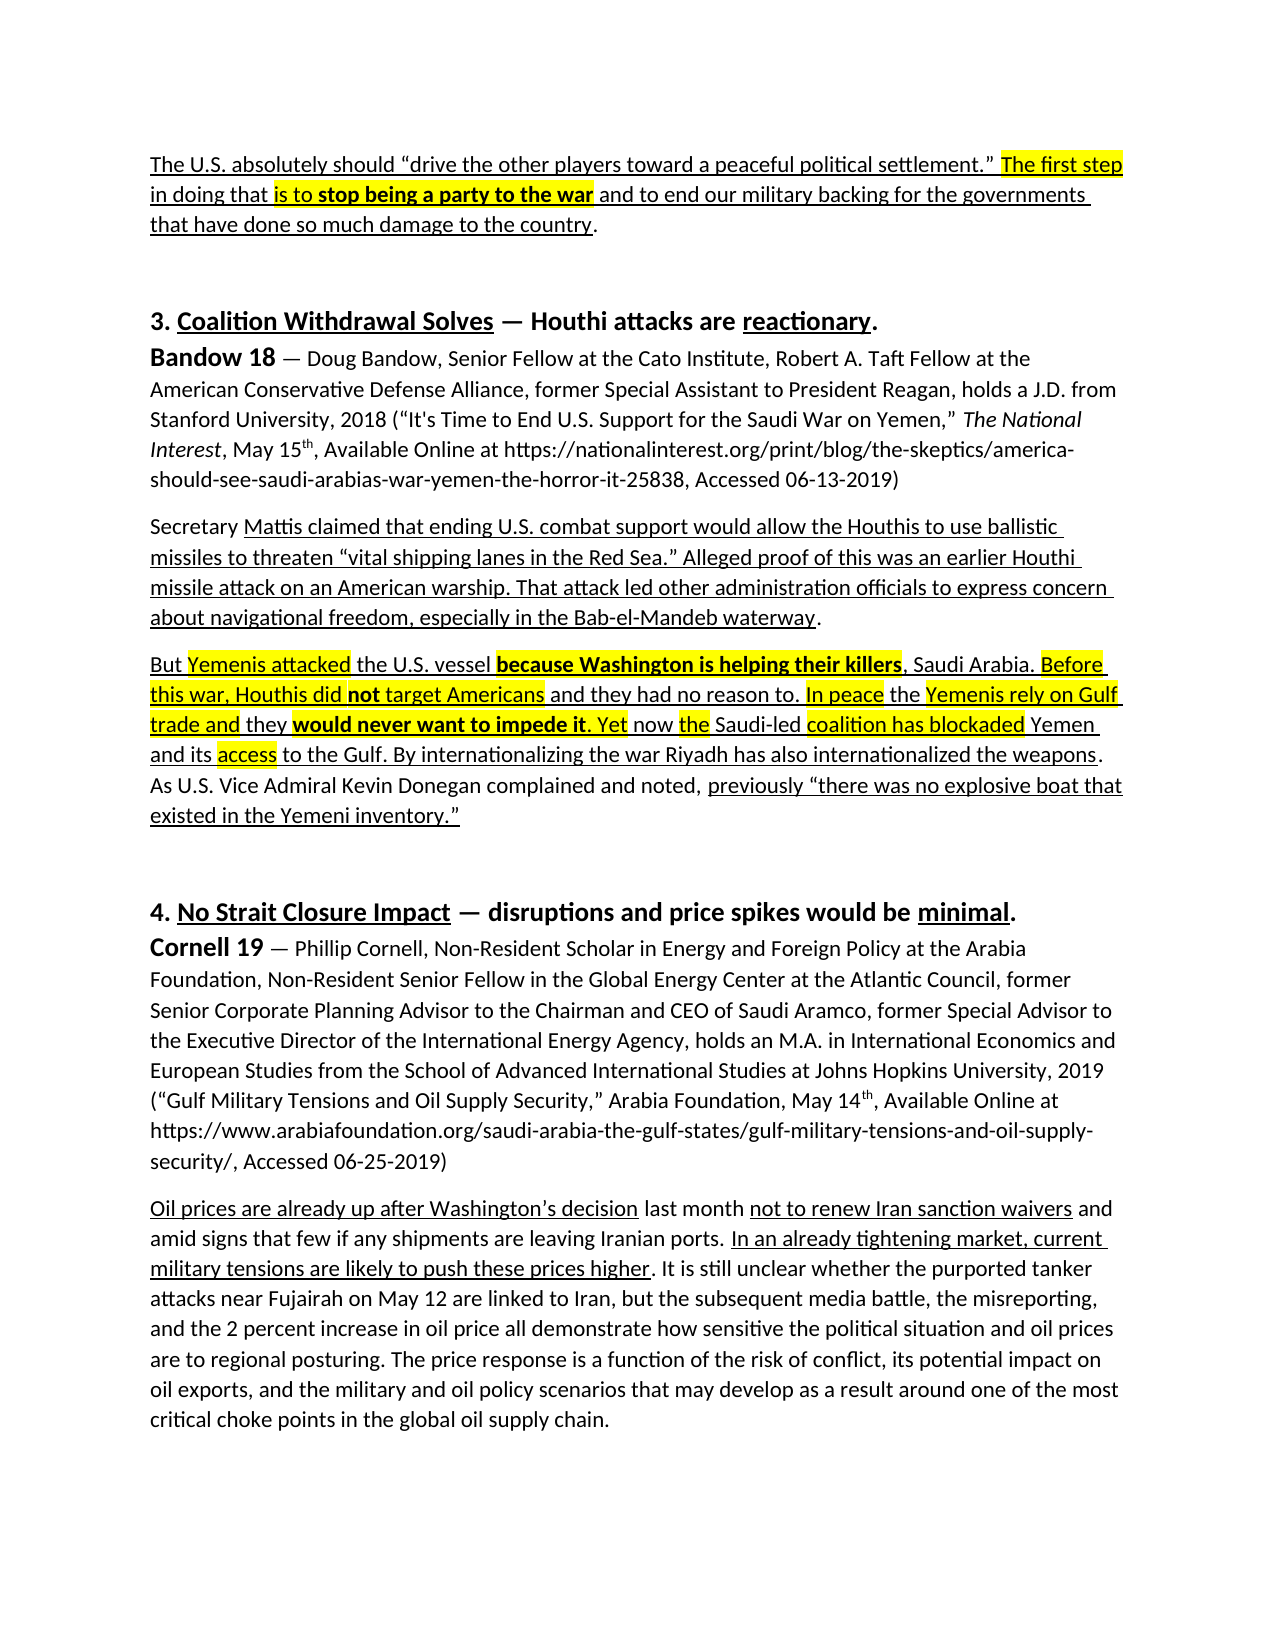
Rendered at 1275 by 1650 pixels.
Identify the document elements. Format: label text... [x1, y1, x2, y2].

text But Yemenis attacked the U.S. vessel because Washington is helping their killers, Saudi Arabia. Before this war, Houthis did not target Americans and they had no reason to. In peace the Yemenis rely on Gulf trade and they would never want to impede it. Yet now the Saudi-led coalition has blockaded Yemen and its access to the Gulf. By internationalizing the war Riyadh has also internationalized the weapons. As U.S. Vice Admiral Kevin Donegan complained and noted, previously “there was no explosive boat that existed in the Yemeni inventory.” [150, 650, 1125, 829]
text Oil prices are already up after Washington’s decision last month not to renew Iran sanction waivers and amid signs that few if any shipments are leaving Iranian ports. In an already tightening market, current military tensions are likely to push these prices higher. It is still unclear whether the purported tanker attacks near Fujairah on May 12 are linked to Iran, but the subsequent media battle, the misreporting, and the 2 percent increase in oil price all demonstrate how sensitive the political situation and oil prices are to regional posturing. The price response is a function of the risk of conflict, its potential impact on oil exports, and the military and oil policy scenarios that may develop as a result around one of the most critical choke points in the global oil supply chain. [150, 1194, 1125, 1433]
text Secretary Mattis claimed that ending U.S. combat support would allow the Houthis to use ballistic missiles to threaten “vital shipping lanes in the Red Sea.” Alleged proof of this was an earlier Houthi missile attack on an American warship. That attack led other administration officials to express concern about navigational freedom, especially in the Bab-el-Mandeb waterway. [150, 512, 1125, 631]
subtitle 3. Coalition Withdrawal Solves — Houthi attacks are reactionary. [150, 304, 1125, 337]
text The U.S. absolutely should “drive the other players toward a peaceful political settlement.” The first step in doing that is to stop being a party to the war and to end our military backing for the governments that have done so much damage to the country. [150, 150, 1125, 238]
text Bandow 18 — Doug Bandow, Senior Fellow at the Cato Institute, Robert A. Taft Fellow at the American Conservative Defense Alliance, former Special Assistant to President Reagan, holds a J.D. from Stanford University, 2018 (“It's Time to End U.S. Support for the Saudi War on Yemen,” The National Interest, May 15th, Available Online at https://nationalinterest.org/print/blog/the-skeptics/america-should-see-saudi-arabias-war-yemen-the-horror-it-25838, Accessed 06-13-2019) [150, 340, 1125, 494]
subtitle 4. No Strait Closure Impact — disruptions and price spikes would be minimal. [150, 895, 1125, 928]
text Cornell 19 — Phillip Cornell, Non-Resident Scholar in Energy and Foreign Policy at the Arabia Foundation, Non-Resident Senior Fellow in the Global Energy Center at the Atlantic Council, former Senior Corporate Planning Advisor to the Chairman and CEO of Saudi Aramco, former Special Advisor to the Executive Director of the International Energy Agency, holds an M.A. in International Economics and European Studies from the School of Advanced International Studies at Johns Hopkins University, 2019 (“Gulf Military Tensions and Oil Supply Security,” Arabia Foundation, May 14th, Available Online at https://www.arabiafoundation.org/saudi-arabia-the-gulf-states/gulf-military-tensions-and-oil-supply-security/, Accessed 06-25-2019) [150, 930, 1125, 1175]
